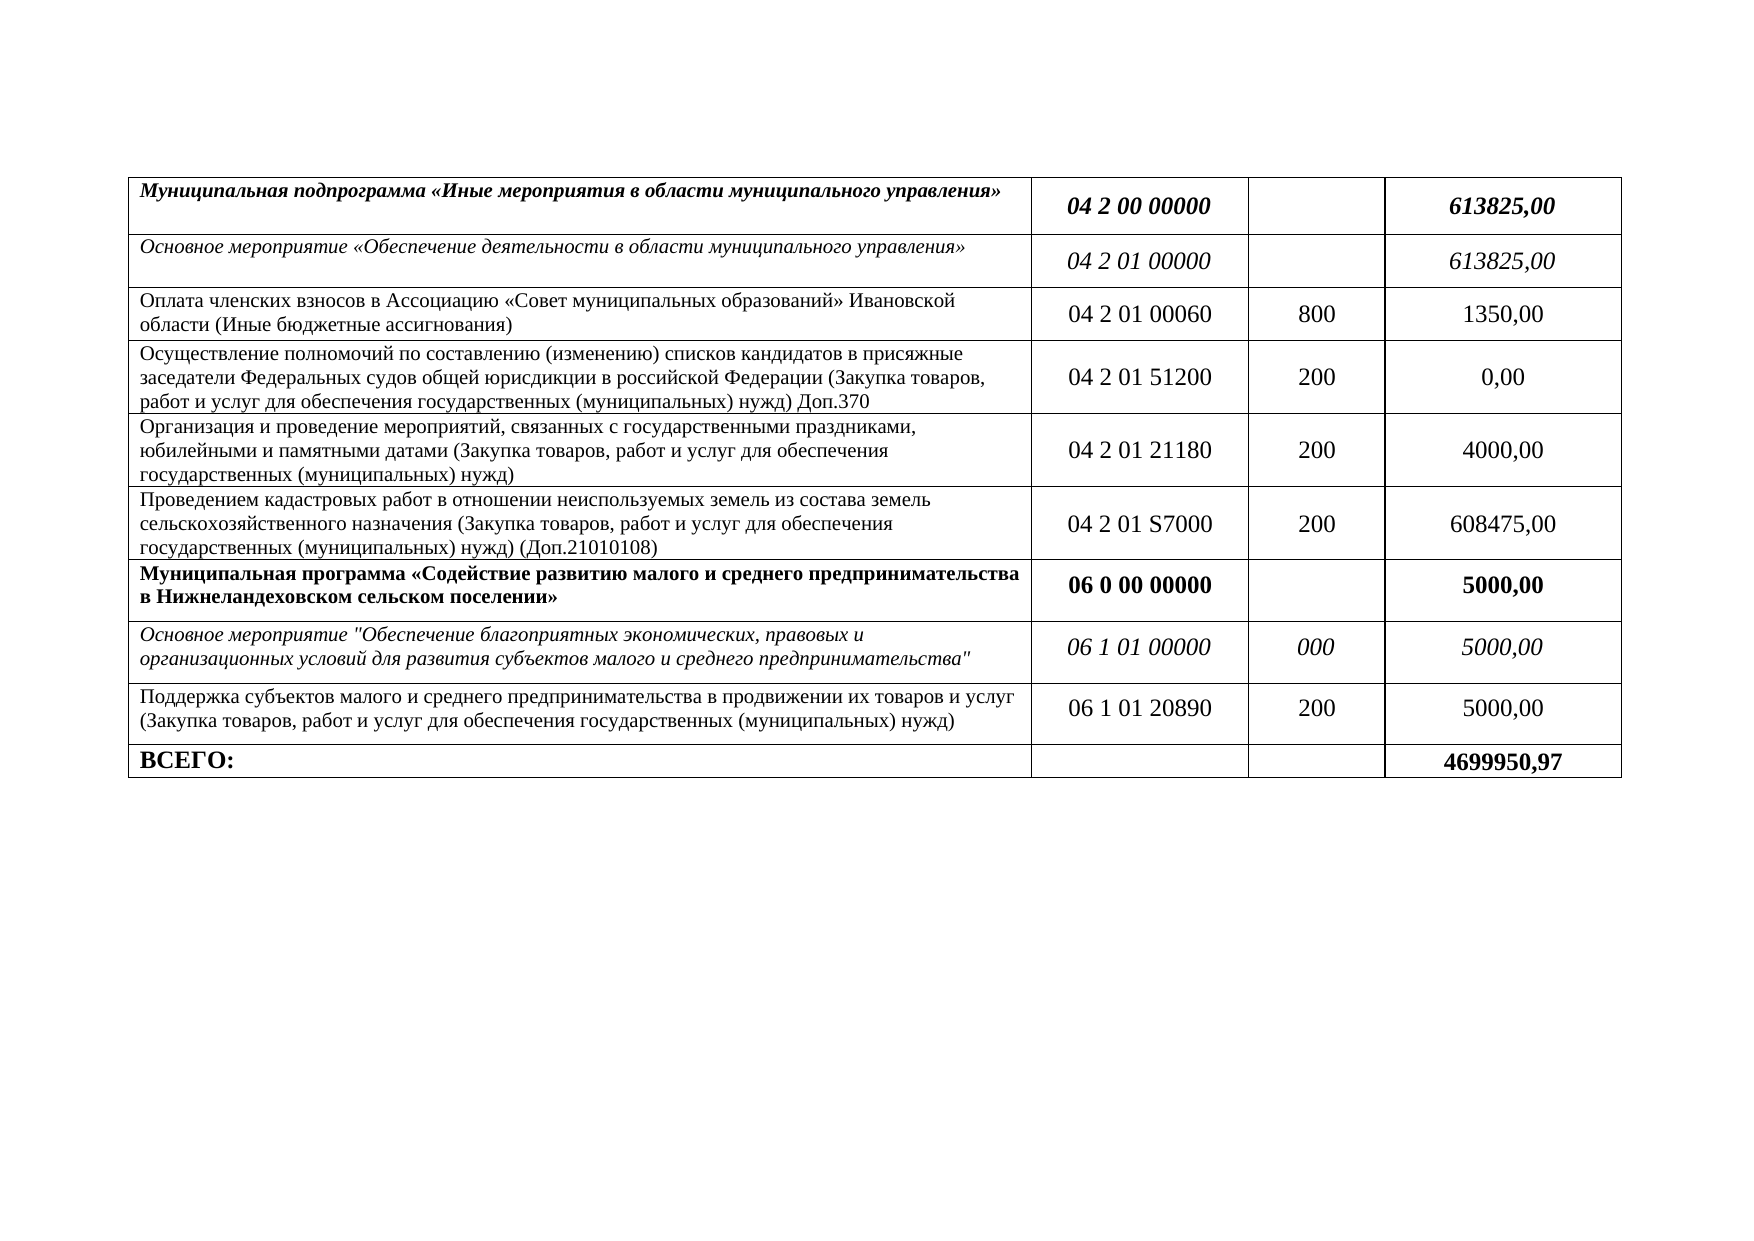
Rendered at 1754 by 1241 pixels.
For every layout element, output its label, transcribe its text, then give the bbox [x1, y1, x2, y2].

table_cell [1249, 178, 1384, 233]
table_cell Проведением кадастровых работ в отношении неиспользуемых земель из состава земель сельскохозяйственного назначения (Закупка товаров, работ и услуг для обеспечения государственных (муниципальных) нужд) (Доп.21010108) [129, 487, 1031, 559]
table_cell 04 2 01 21180 [1032, 414, 1248, 486]
table_cell Муниципальная программа «Содействие развитию малого и среднего предпринимательства в Нижнеландеховском сельском поселении» [129, 560, 1031, 621]
table_cell Поддержка субъектов малого и среднего предпринимательства в продвижении их товаров и услуг (Закупка товаров, работ и услуг для обеспечения государственных (муниципальных) нужд) [129, 684, 1031, 744]
table_cell Основное мероприятие «Обеспечение деятельности в области муниципального управления» [129, 235, 1031, 287]
table_cell 4699950,97 [1386, 745, 1621, 777]
table_cell [1249, 235, 1384, 287]
table_cell [1249, 745, 1384, 777]
table_cell 5000,00 [1386, 684, 1621, 744]
table_cell 04 2 00 00000 [1032, 178, 1248, 233]
table_cell 04 2 01 S7000 [1032, 487, 1248, 559]
table_cell [1249, 560, 1384, 621]
table_cell 5000,00 [1386, 560, 1621, 621]
table_cell 200 [1249, 341, 1384, 413]
table_cell 04 2 01 00000 [1032, 235, 1248, 287]
table_cell 4000,00 [1386, 414, 1621, 486]
table_cell 000 [1249, 622, 1384, 682]
table_cell Основное мероприятие "Обеспечение благоприятных экономических, правовых и организационных условий для развития субъектов малого и среднего предпринимательства" [129, 622, 1031, 682]
table_cell 06 1 01 20890 [1032, 684, 1248, 744]
table_cell 1350,00 [1386, 288, 1621, 340]
table_cell 608475,00 [1386, 487, 1621, 559]
table_cell 04 2 01 00060 [1032, 288, 1248, 340]
table_cell Организация и проведение мероприятий, связанных с государственными праздниками, юбилейными и памятными датами (Закупка товаров, работ и услуг для обеспечения государственных (муниципальных) нужд) [129, 414, 1031, 486]
table_cell [1032, 745, 1248, 777]
table_cell 200 [1249, 414, 1384, 486]
table_cell 5000,00 [1386, 622, 1621, 682]
table_cell 200 [1249, 487, 1384, 559]
table_cell 06 1 01 00000 [1032, 622, 1248, 682]
table_cell Муниципальная подпрограмма «Иные мероприятия в области муниципального управления» [129, 178, 1031, 233]
table_cell ВСЕГО: [129, 745, 1031, 777]
table_cell 200 [1249, 684, 1384, 744]
table_cell 0,00 [1386, 341, 1621, 413]
table_cell 06 0 00 00000 [1032, 560, 1248, 621]
table_cell Осуществление полномочий по составлению (изменению) списков кандидатов в присяжные заседатели Федеральных судов общей юрисдикции в российской Федерации (Закупка товаров, работ и услуг для обеспечения государственных (муниципальных) нужд) Доп.370 [129, 341, 1031, 413]
table_cell 613825,00 [1386, 235, 1621, 287]
table_cell 800 [1249, 288, 1384, 340]
table_cell 613825,00 [1386, 178, 1621, 233]
table_cell 04 2 01 51200 [1032, 341, 1248, 413]
table_cell Оплата членских взносов в Ассоциацию «Совет муниципальных образований» Ивановской области (Иные бюджетные ассигнования) [129, 288, 1031, 340]
